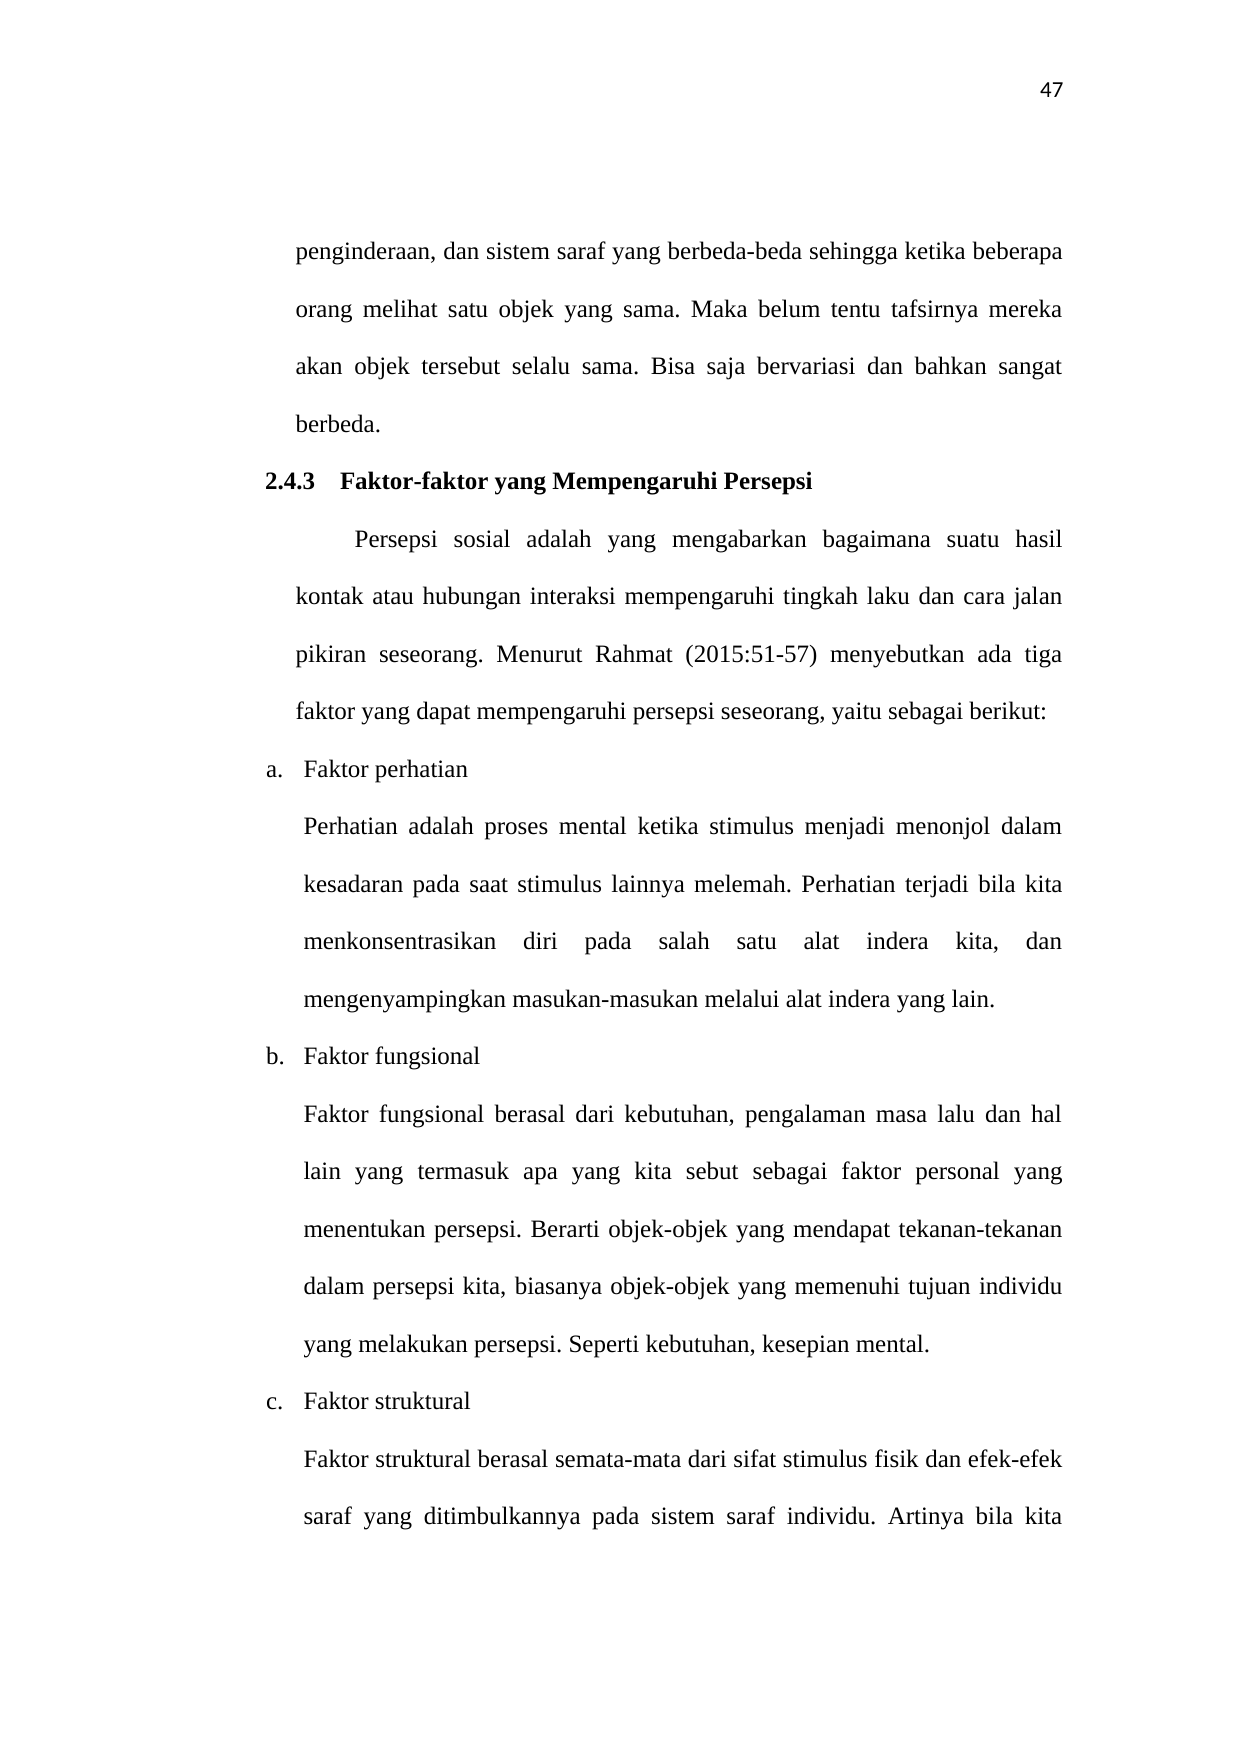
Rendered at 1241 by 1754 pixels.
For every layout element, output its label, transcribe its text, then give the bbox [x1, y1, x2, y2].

list Faktor fungsional [266, 1041, 1063, 1070]
list Faktor struktural [266, 1386, 1063, 1415]
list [295, 236, 1063, 437]
list Faktor fungsional berasal dari kebutuhan, pengalaman masa lalu dan hal lain yang termasuk apa yang kita sebut sebagai faktor personal yang menentukan persepsi. Berarti objek-objek yang mendapat tekanan-tekanan dalam persepsi kita, biasanya objek-objek yang memenuhi tujuan individu yang melakukan persepsi. Seperti kebutuhan, kesepian mental. [303, 1099, 1063, 1357]
list Perhatian adalah proses mental ketika stimulus menjadi menonjol dalam kesadaran pada saat stimulus lainnya melemah. Perhatian terjadi bila kita menkonsentrasikan diri pada salah satu alat indera kita, dan mengenyampingkan masukan-masukan melalui alat indera yang lain. [303, 811, 1063, 1012]
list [303, 1444, 1063, 1530]
list Faktor perhatian [266, 754, 1063, 782]
list Persepsi sosial adalah yang mengabarkan bagaimana suatu hasil kontak atau hubungan interaksi mempengaruhi tingkah laku dan cara jalan pikiran seseorang. Menurut Rahmat (2015:51-57) menyebutkan ada tiga faktor yang dapat mempengaruhi persepsi seseorang, yaitu sebagai berikut: [295, 524, 1063, 725]
list Faktor-faktor yang Mempengaruhi Persepsi [265, 466, 1063, 495]
